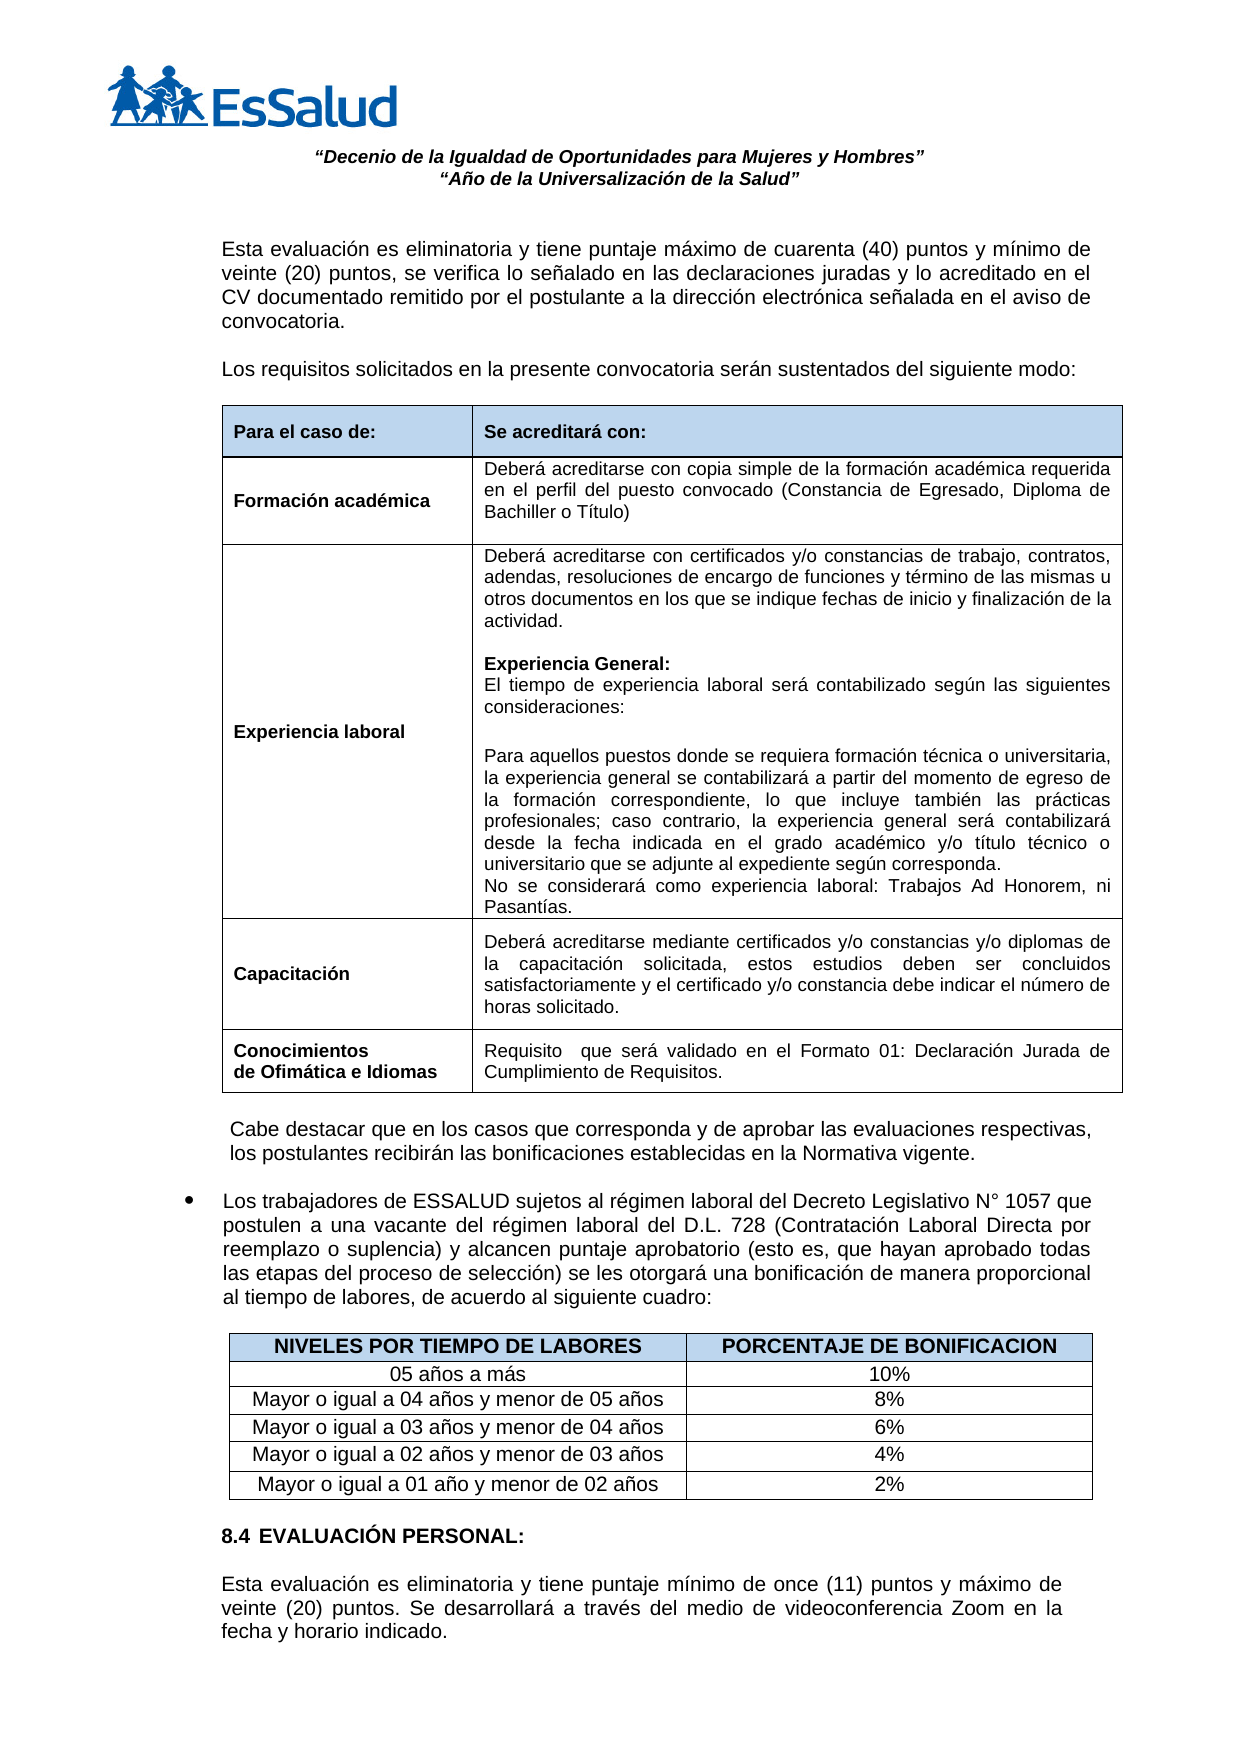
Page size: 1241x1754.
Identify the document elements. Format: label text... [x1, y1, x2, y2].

table_header Se acreditará con: [473, 406, 1122, 456]
table_cell 05 años a más [230, 1362, 686, 1386]
text Esta evaluación es eliminatoria y tiene puntaje máximo de cuarenta (40) puntos y mínimo de veinte (20) puntos, se verifica lo señalado en las declaraciones juradas y lo acreditado en el CV documentado remitido por el postulante a la dirección electrónica señalada en el aviso de convocatoria. [221, 237, 1092, 333]
table_cell Formación académica [223, 458, 472, 544]
text Los requisitos solicitados en la presente convocatoria serán sustentados del siguiente modo: [221, 357, 1092, 381]
table_cell Mayor o igual a 03 años y menor de 04 años [230, 1415, 686, 1441]
table_cell Conocimientos de Ofimática e Idiomas [223, 1030, 472, 1092]
table_cell Deberá acreditarse mediante certificados y/o constancias y/o diplomas de la capacitación solicitada, estos estudios deben ser concluidos satisfactoriamente y el certificado y/o constancia debe indicar el número de horas solicitado. [473, 919, 1122, 1029]
table_header NIVELES POR TIEMPO DE LABORES [230, 1334, 686, 1361]
list Los trabajadores de ESSALUD sujetos al régimen laboral del Decreto Legislativo N° 1057 que postulen a una vacante del régimen laboral del D.L. 728 (Contratación Laboral Directa por reemplazo o suplencia) y alcancen puntaje aprobatorio (esto es, que hayan aprobado todas las etapas del proceso de selección) se les otorgará una bonificación de manera proporcional al tiempo de labores, de acuerdo al siguiente cuadro: [185, 1188, 1092, 1309]
table_header PORCENTAJE DE BONIFICACION [687, 1334, 1092, 1361]
table_cell Experiencia laboral [223, 545, 472, 918]
table_cell 10% [687, 1362, 1092, 1386]
text Esta evaluación es eliminatoria y tiene puntaje mínimo de once (11) puntos y máximo de veinte (20) puntos. Se desarrollará a través del medio de videoconferencia Zoom en la fecha y horario indicado. [221, 1571, 1063, 1643]
table_cell 8% [687, 1387, 1092, 1413]
table_cell 4% [687, 1442, 1092, 1471]
table_cell 2% [687, 1472, 1092, 1498]
table_cell Deberá acreditarse con certificados y/o constancias de trabajo, contratos, adendas, resoluciones de encargo de funciones y término de las mismas u otros documentos en los que se indique fechas de inicio y finalización de la actividad. Experiencia General: El tiempo de experiencia laboral será contabilizado según las siguientes consideraciones: Para aquellos puestos donde se requiera formación técnica o universitaria, la experiencia general se contabilizará a partir del momento de egreso de la formación correspondiente, lo que incluye también las prácticas profesionales; caso contrario, la experiencia general será contabilizará desde la fecha indicada en el grado académico y/o título técnico o universitario que se adjunte al expediente según corresponda. No se considerará como experiencia laboral: Trabajos Ad Honorem, ni Pasantías. [473, 545, 1122, 918]
table_cell 6% [687, 1415, 1092, 1441]
picture [82, 33, 426, 157]
table_cell Capacitación [223, 919, 472, 1029]
table_cell Deberá acreditarse con copia simple de la formación académica requerida en el perfil del puesto convocado (Constancia de Egresado, Diploma de Bachiller o Título) [473, 458, 1122, 544]
text Cabe destacar que en los casos que corresponda y de aprobar las evaluaciones respectivas, los postulantes recibirán las bonificaciones establecidas en la Normativa vigente. [229, 1117, 1092, 1164]
table_cell Mayor o igual a 01 año y menor de 02 años [230, 1472, 686, 1498]
list EVALUACIÓN PERSONAL: [221, 1523, 1063, 1547]
table_cell Requisito que será validado en el Formato 01: Declaración Jurada de Cumplimiento de Requisitos. [473, 1030, 1122, 1092]
table_cell Mayor o igual a 02 años y menor de 03 años [230, 1442, 686, 1471]
table_header Para el caso de: [223, 406, 472, 456]
table_cell Mayor o igual a 04 años y menor de 05 años [230, 1387, 686, 1413]
